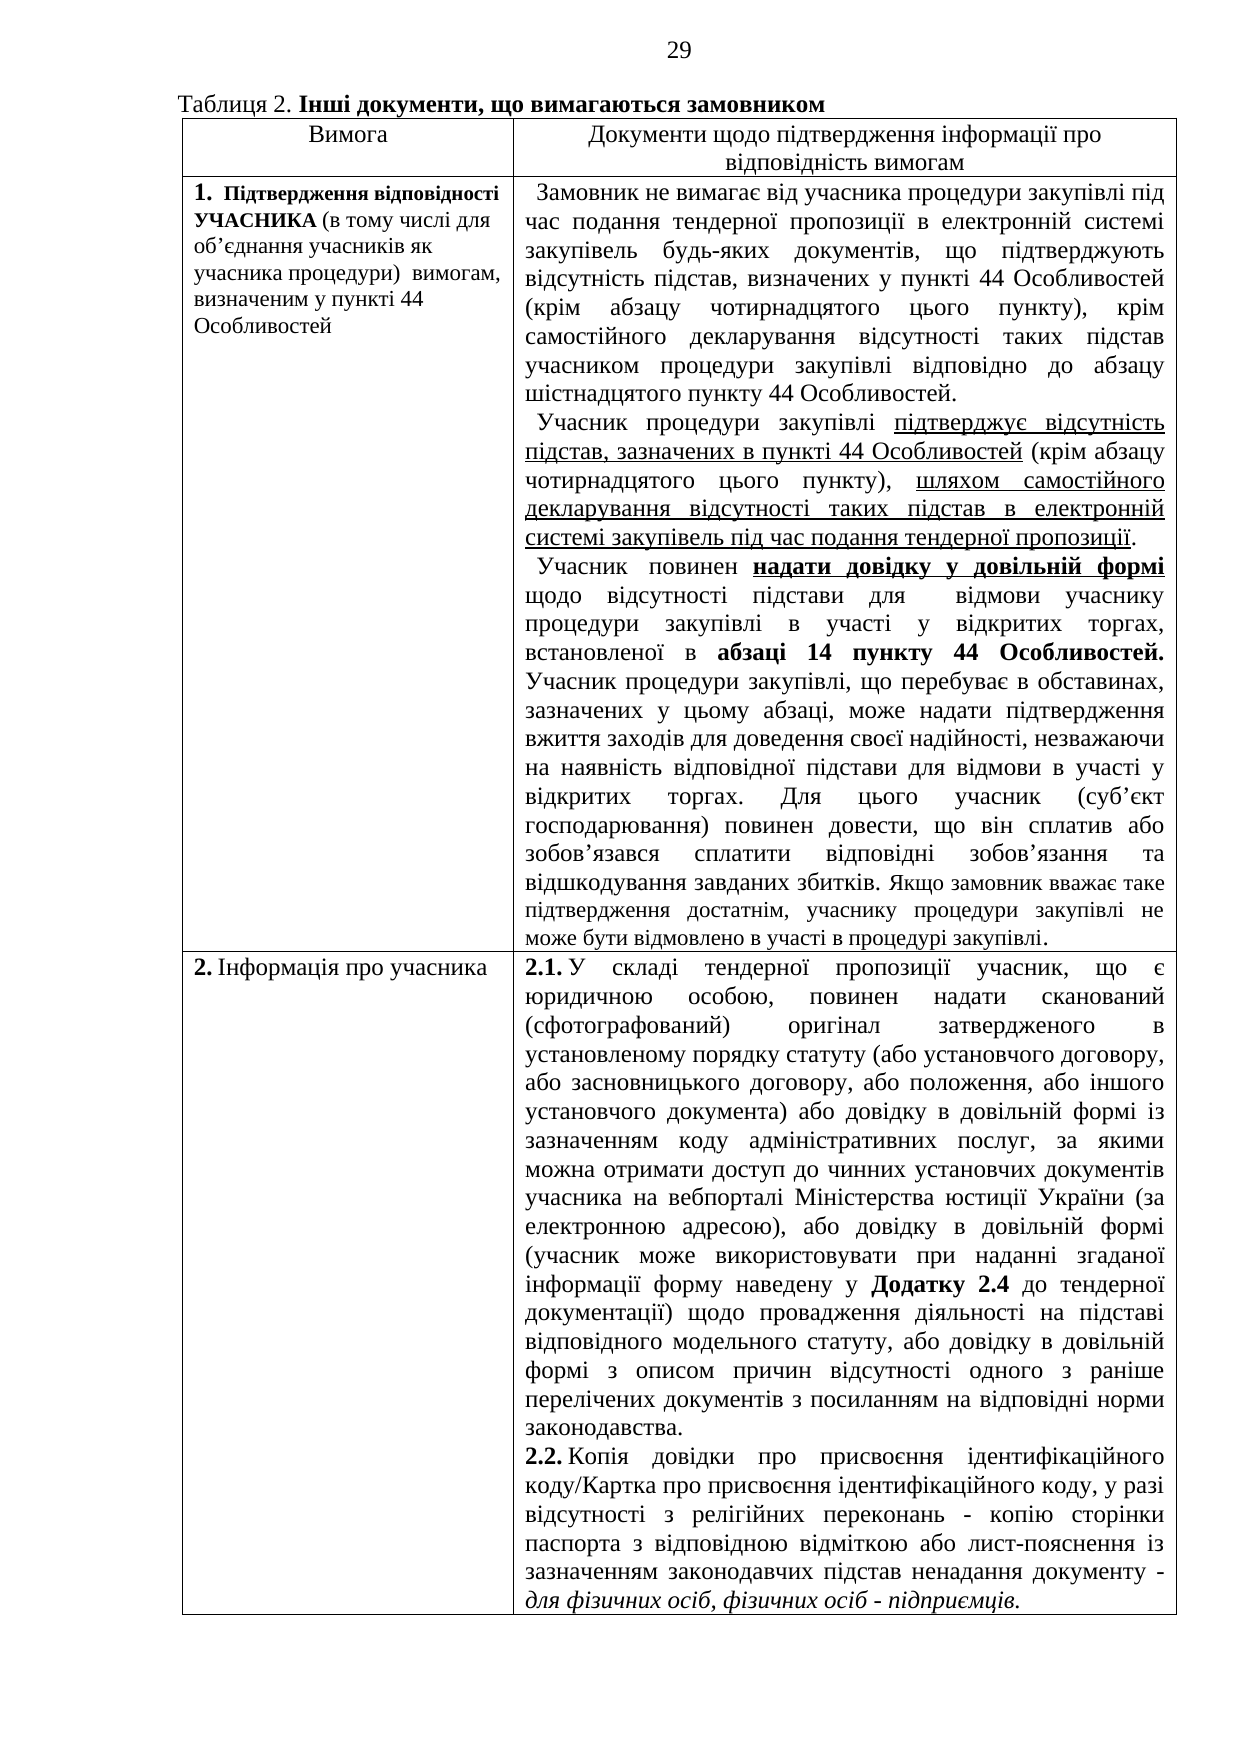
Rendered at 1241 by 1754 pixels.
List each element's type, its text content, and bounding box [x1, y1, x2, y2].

table_header Документи щодо підтвердження інформації про відповідність вимогам [514, 119, 1176, 176]
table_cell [183, 952, 513, 1614]
table_cell Замовник не вимагає від учасника процедури закупівлі під час подання тендерної пропозиції в електронній системі закупівель будь-яких документів, що підтверджують відсутність підстав, визначених у пункті 44 Особливостей (крім абзацу чотирнадцятого цього пункту), крім самостійного декларування відсутності таких підстав учасником процедури закупівлі відповідно до абзацу шістнадцятого пункту 44 Особливостей. Учасник процедури закупівлі підтверджує відсутність підстав, зазначених в пункті 44 Особливостей (крім абзацу чотирнадцятого цього пункту), шляхом самостійного декларування відсутності таких підстав в електронній системі закупівель під час подання тендерної пропозиції. Учасник повинен надати довідку у довільній формі щодо відсутності підстави для відмови учаснику процедури закупівлі в участі у відкритих торгах, встановленої в абзаці 14 пункту 44 Особливостей. Учасник процедури закупівлі, що перебуває в обставинах, зазначених у цьому абзаці, може надати підтвердження вжиття заходів для доведення своєї надійності, незважаючи на наявність відповідної підстави для відмови в участі у відкритих торгах. Для цього учасник (суб’єкт господарювання) повинен довести, що він сплатив або зобов’язався сплатити відповідні зобов’язання та відшкодування завданих збитків. Якщо замовник вважає таке підтвердження достатнім, учаснику процедури закупівлі не може бути відмовлено в участі в процедурі закупівлі. [514, 177, 1176, 951]
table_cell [514, 952, 1176, 1614]
table_cell 1. Підтвердження відповідності УЧАСНИКА (в тому числі для об’єднання учасників як учасника процедури) вимогам, визначеним у пункті 44 Особливостей [183, 177, 513, 951]
table_header Вимога [183, 119, 513, 176]
text Таблиця 2. Інші документи, що вимагаються замовником [177, 89, 1181, 118]
